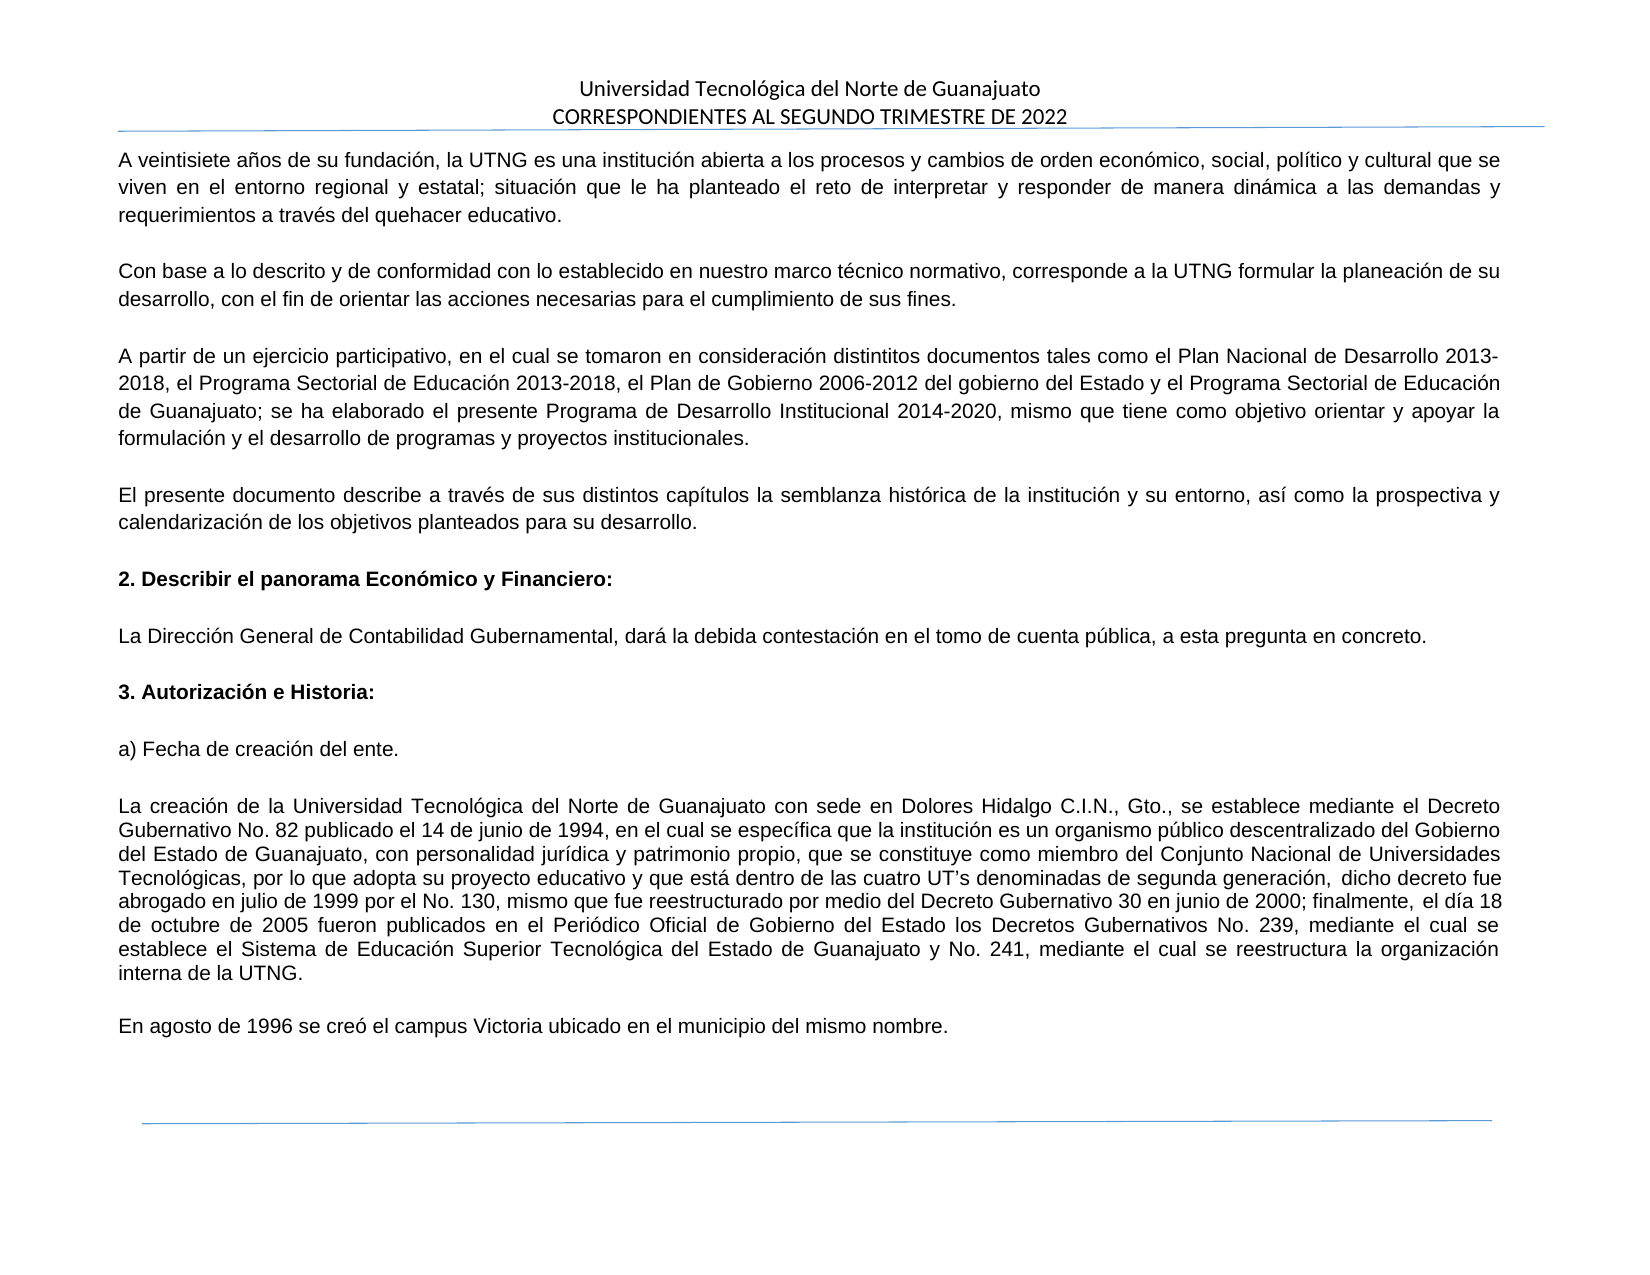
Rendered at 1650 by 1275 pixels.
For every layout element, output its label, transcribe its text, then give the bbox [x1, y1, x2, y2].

text Con base a lo descrito y de conformidad con lo establecido en nuestro marco técnico normativo, corresponde a la UTNG formular la planeación de su desarrollo, con el fin de orientar las acciones necesarias para el cumplimiento de sus fines. [118, 259, 1502, 311]
text A veintisiete años de su fundación, la UTNG es una institución abierta a los procesos y cambios de orden económico, social, político y cultural que se viven en el entorno regional y estatal; situación que le ha planteado el reto de interpretar y responder de manera dinámica a las demandas y requerimientos a través del quehacer educativo. [118, 148, 1502, 227]
text El presente documento describe a través de sus distintos capítulos la semblanza histórica de la institución y su entorno, así como la prospectiva y calendarización de los objetivos planteados para su desarrollo. [118, 483, 1502, 534]
text 3. Autorización e Historia: [118, 680, 1502, 704]
text A partir de un ejercicio participativo, en el cual se tomaron en consideración distintitos documentos tales como el Plan Nacional de Desarrollo 2013-2018, el Programa Sectorial de Educación 2013-2018, el Plan de Gobierno 2006-2012 del gobierno del Estado y el Programa Sectorial de Educación de Guanajuato; se ha elaborado el presente Programa de Desarrollo Institucional 2014-2020, mismo que tiene como objetivo orientar y apoyar la formulación y el desarrollo de programas y proyectos institucionales. [118, 343, 1502, 450]
text La creación de la Universidad Tecnológica del Norte de Guanajuato con sede en Dolores Hidalgo C.I.N., Gto., se establece mediante el Decreto Gubernativo No. 82 publicado el 14 de junio de 1994, en el cual se específica que la institución es un organismo público descentralizado del Gobierno del Estado de Guanajuato, con personalidad jurídica y patrimonio propio, que se constituye como miembro del Conjunto Nacional de Universidades Tecnológicas, por lo que adopta su proyecto educativo y que está dentro de las cuatro UT’s denominadas de segunda generación, dicho decreto fue abrogado en julio de 1999 por el No. 130, mismo que fue reestructurado por medio del Decreto Gubernativo 30 en junio de 2000; finalmente, el día 18 de octubre de 2005 fueron publicados en el Periódico Oficial de Gobierno del Estado los Decretos Gubernativos No. 239, mediante el cual se establece el Sistema de Educación Superior Tecnológica del Estado de Guanajuato y No. 241, mediante el cual se reestructura la organización interna de la UTNG. [118, 793, 1502, 985]
text a) Fecha de creación del ente. [118, 737, 1502, 761]
text La Dirección General de Contabilidad Gubernamental, dará la debida contestación en el tomo de cuenta pública, a esta pregunta en concreto. [118, 623, 1502, 647]
text En agosto de 1996 se creó el campus Victoria ubicado en el municipio del mismo nombre. [118, 1014, 1502, 1038]
text 2. Describir el panorama Económico y Financiero: [118, 567, 1502, 591]
